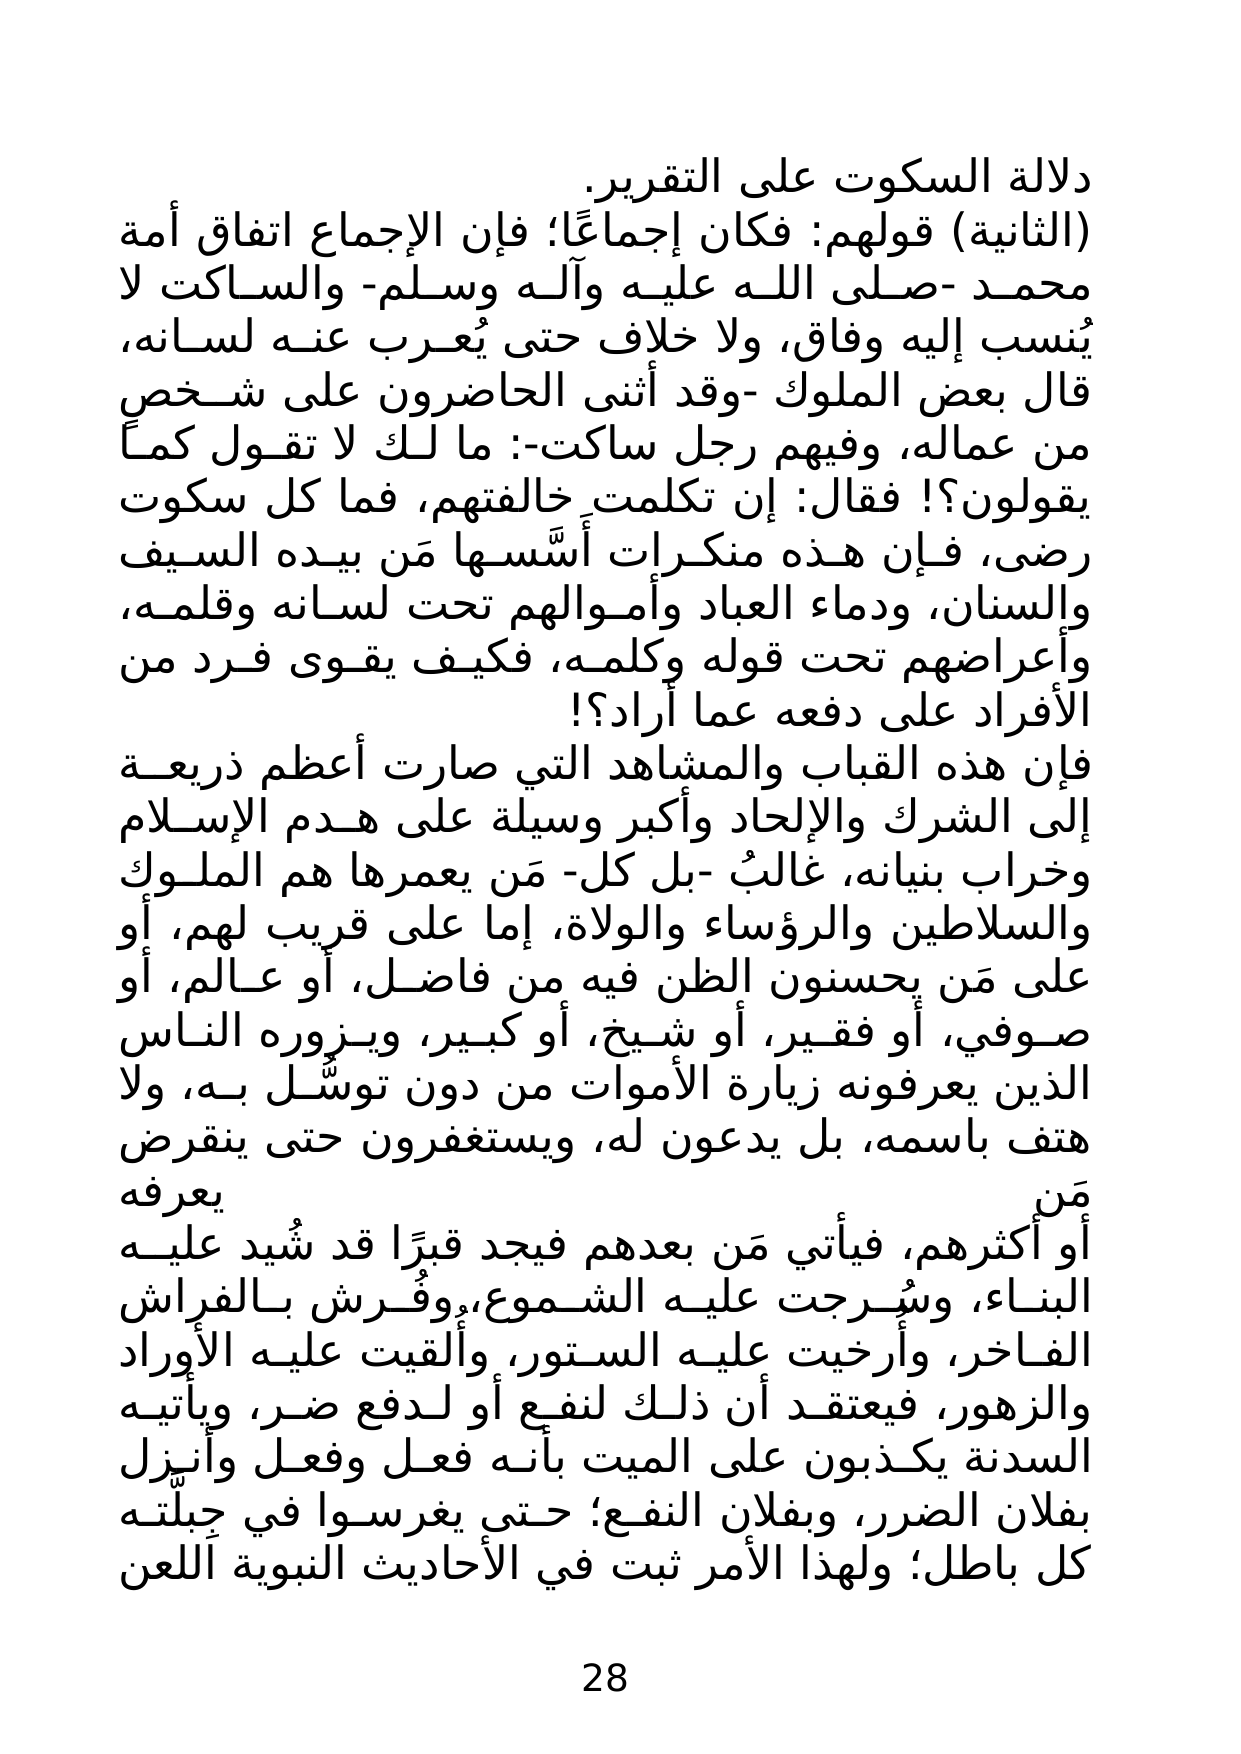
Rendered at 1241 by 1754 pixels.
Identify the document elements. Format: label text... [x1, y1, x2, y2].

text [118, 737, 1093, 1590]
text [118, 150, 1093, 203]
text (الثانية) قولهم: فكان إجماعًا؛ فإن الإجماع اتفاق أمة محمد -صلى الله عليه وآله وسلم- والساكت لا يُنسب إليه وفاق، ولا خلاف حتى يُعرب عنه لسانه، قال بعض الملوك -وقد أثنى الحاضرون على شخصٍ من عماله، وفيهم رجل ساكت-: ما لك لا تقول كما يقولون؟! فقال: إن تكلمت خالفتهم، فما كل سكوت رضى، فإن هذه منكرات أَسَّسها مَن بيده السيف والسنان، ودماء العباد وأموالهم تحت لسانه وقلمه، وأعراضهم تحت قوله وكلمه، فكيف يقوى فرد من الأفراد على دفعه عما أراد؟! [118, 203, 1093, 737]
